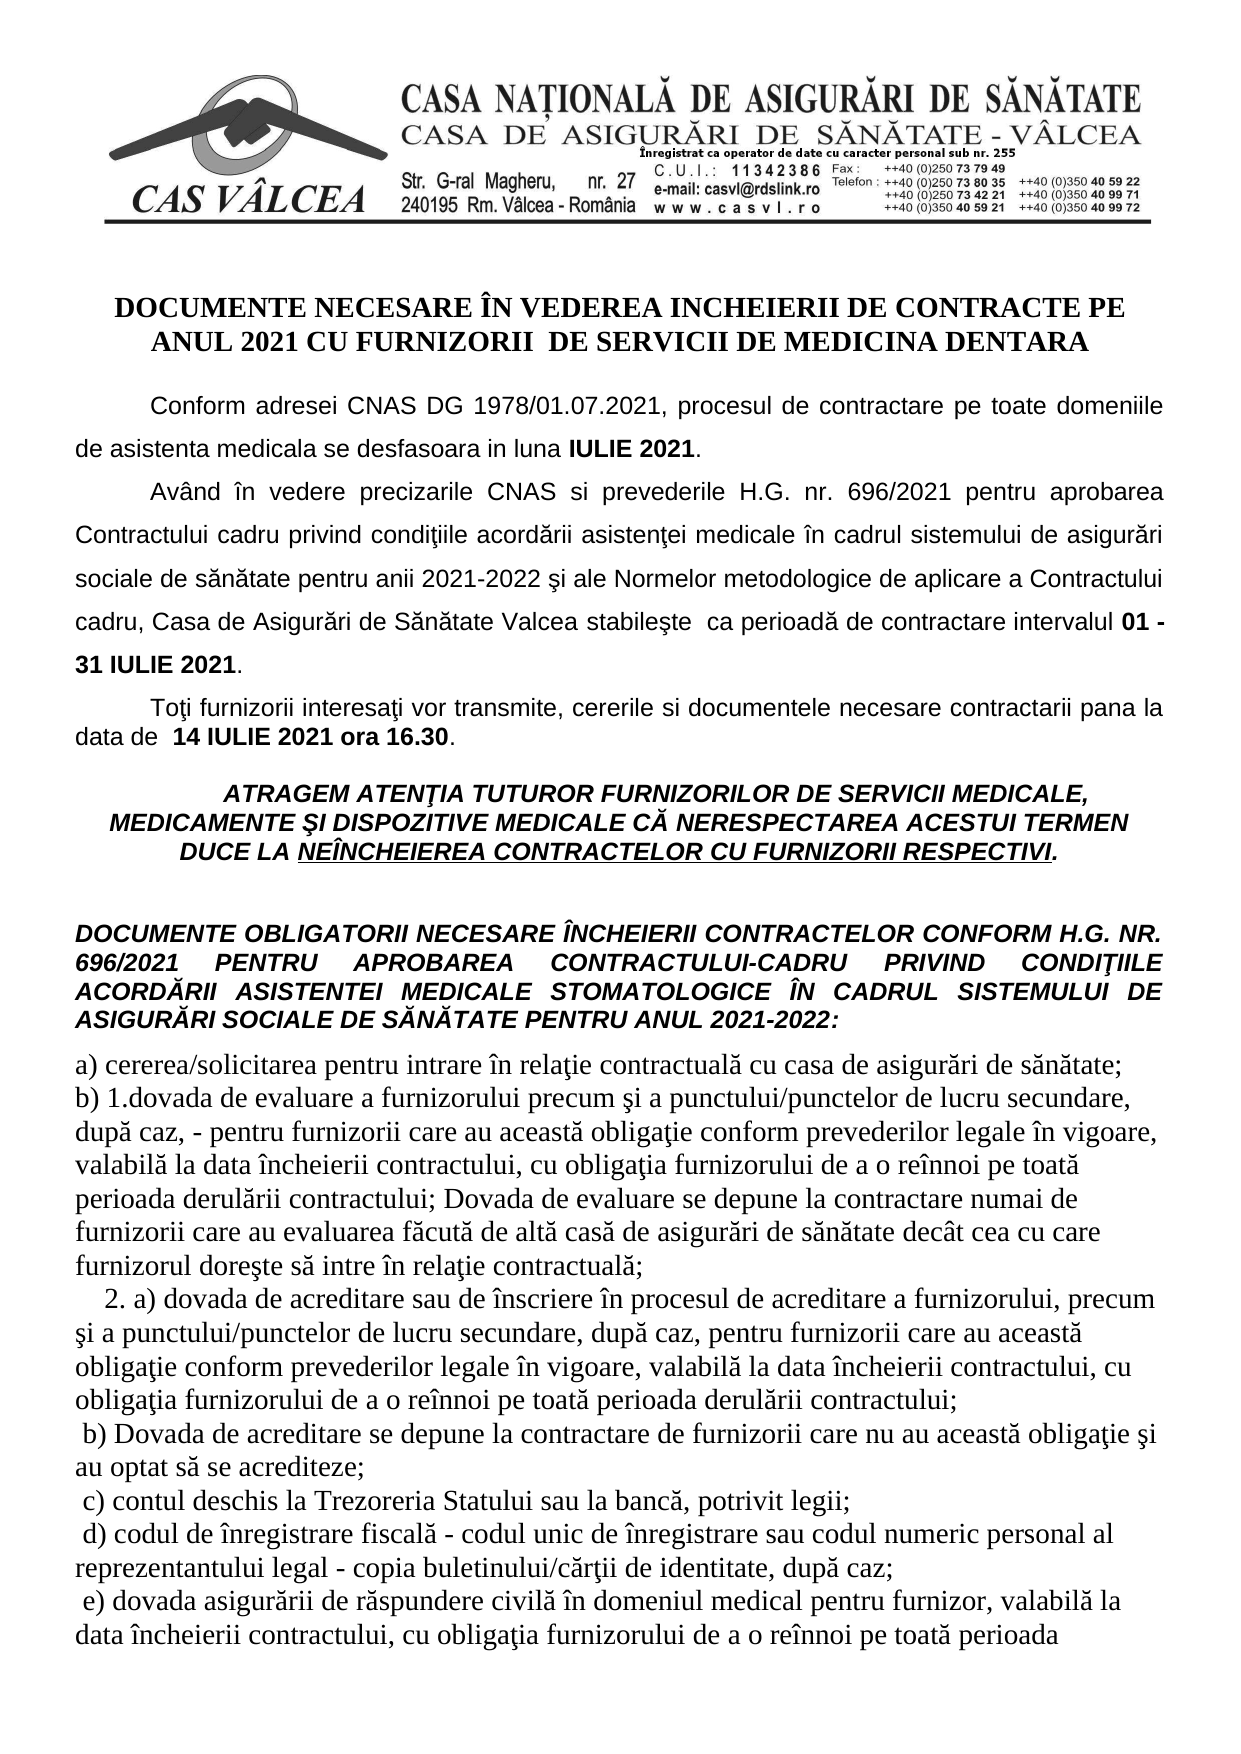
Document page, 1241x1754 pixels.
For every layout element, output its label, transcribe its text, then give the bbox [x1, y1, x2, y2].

text b) 1.dovada de evaluare a furnizorului precum şi a punctului/punctelor de lucru secundare, după caz, - pentru furnizorii care au această obligaţie conform prevederilor legale în vigoare, valabilă la data încheierii contractului, cu obligaţia furnizorului de a o reînnoi pe toată perioada derulării contractului; Dovada de evaluare se depune la contractare numai de furnizorii care au evaluarea făcută de altă casă de asigurări de sănătate decât cea cu care furnizorul doreşte să intre în relaţie contractuală; [75, 1080, 1165, 1282]
text Conform adresei CNAS DG 1978/01.07.2021, procesul de contractare pe toate domeniile de asistenta medicala se desfasoara in luna IULIE 2021. [75, 391, 1165, 463]
text Documente OBLIGATORII NECESARE încheierii contractelor CONFORM H.G. nr. 696/2021 PENTRU APROBAREA CONTRACTULUI-CADRU privind condiţiile acordării ASISTENTEI MEDICALE STOMATOLOGICE în cadrul sistemului de asigurări sociale de sănătate pentru anul 2021-2022: [75, 919, 1165, 1034]
text Având în vedere precizarile CNAS si prevederile H.G. nr. 696/2021 pentru aprobarea Contractului cadru privind condiţiile acordării asistenţei medicale în cadrul sistemului de asigurări sociale de sănătate pentru anii 2021-2022 şi ale Normelor metodologice de aplicare a Contractului cadru, Casa de Asigurări de Sănătate Valcea stabileşte ca perioadă de contractare intervalul 01 - 31 IULIE 2021. [75, 477, 1165, 679]
text 2. a) dovada de acreditare sau de înscriere în procesul de acreditare a furnizorului, precum şi a punctului/punctelor de lucru secundare, după caz, pentru furnizorii care au această obligaţie conform prevederilor legale în vigoare, valabilă la data încheierii contractului, cu obligaţia furnizorului de a o reînnoi pe toată perioada derulării contractului; [75, 1282, 1165, 1416]
text Atragem atenţia tuturor furnizorilor de servicii medicale, medicamente şi dispozitive medicale că nerespectarea acestui termen duce la neîncheierea contractelor cu furnizorii respectivi. [75, 779, 1165, 866]
picture [104, 75, 1152, 224]
text Toţi furnizorii interesaţi vor transmite, cererile si documentele necesare contractarii pana la data de 14 IULIE 2021 ora 16.30. [75, 693, 1165, 751]
text b) Dovada de acreditare se depune la contractare de furnizorii care nu au această obligaţie şi au optat să se acrediteze; [75, 1416, 1165, 1483]
text a) cererea/solicitarea pentru intrare în relaţie contractuală cu casa de asigurări de sănătate; [75, 1047, 1165, 1080]
text c) contul deschis la Trezoreria Statului sau la bancă, potrivit legii; [75, 1483, 1165, 1516]
text d) codul de înregistrare fiscală - codul unic de înregistrare sau codul numeric personal al reprezentantului legal - copia buletinului/cărţii de identitate, după caz; [75, 1516, 1165, 1583]
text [75, 1583, 1165, 1651]
text DOCUMENTE NECESARE ÎN VEDEREA INCHEIERII DE CONTRACTE PE ANUL 2021 CU FURNIZORII DE SERVICII DE MEDICINA DENTARA [75, 291, 1165, 358]
